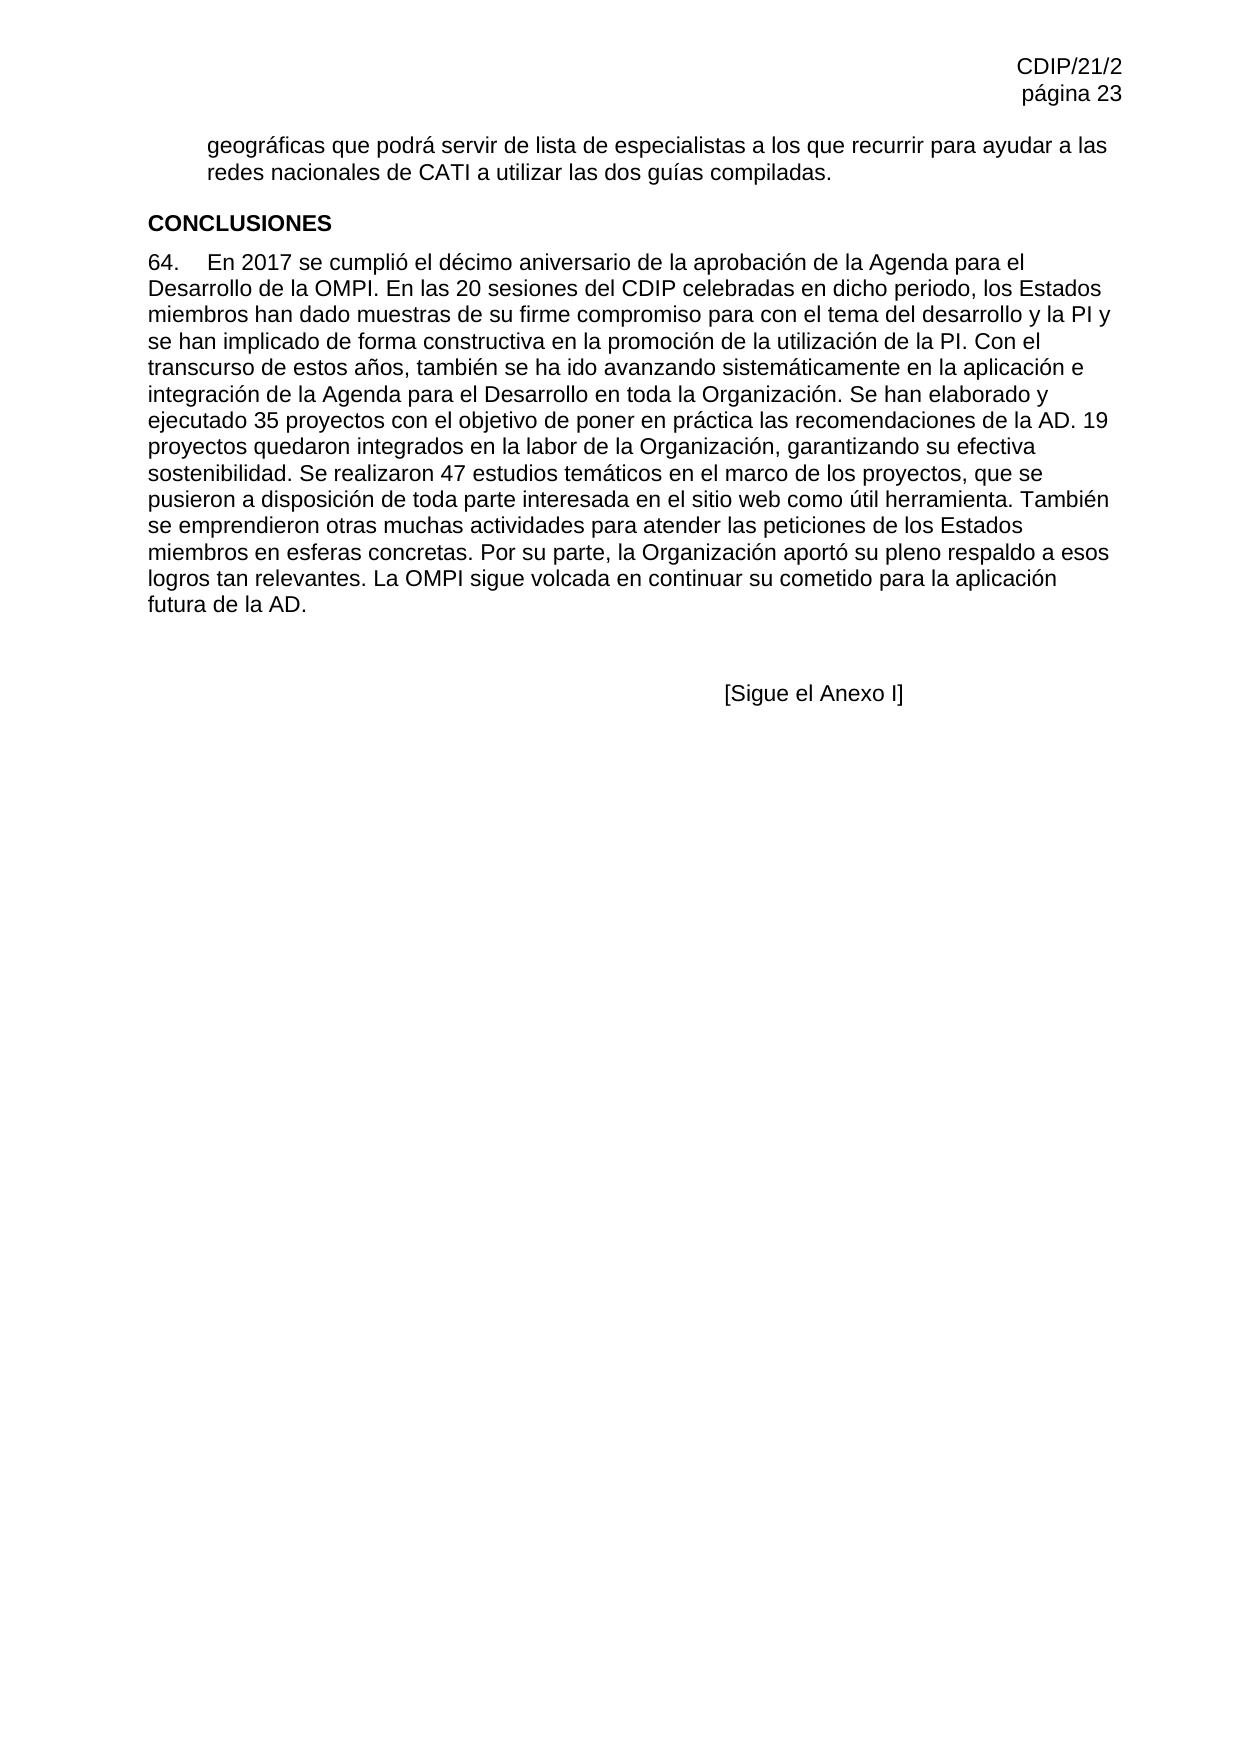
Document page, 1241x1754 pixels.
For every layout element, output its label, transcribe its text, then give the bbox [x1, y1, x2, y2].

text [Sigue el Anexo I] [724, 680, 1122, 707]
list En 2017 se cumplió el décimo aniversario de la aprobación de la Agenda para el Desarrollo de la OMPI. En las 20 sesiones del CDIP celebradas en dicho periodo, los Estados miembros han dado muestras de su firme compromiso para con el tema del desarrollo y la PI y se han implicado de forma constructiva en la promoción de la utilización de la PI. Con el transcurso de estos años, también se ha ido avanzando sistemáticamente en la aplicación e integración de la Agenda para el Desarrollo en toda la Organización. Se han elaborado y ejecutado 35 proyectos con el objetivo de poner en práctica las recomendaciones de la AD. 19 proyectos quedaron integrados en la labor de la Organización, garantizando su efectiva sostenibilidad. Se realizaron 47 estudios temáticos en el marco de los proyectos, que se pusieron a disposición de toda parte interesada en el sitio web como útil herramienta. También se emprendieron otras muchas actividades para atender las peticiones de los Estados miembros en esferas concretas. Por su parte, la Organización aportó su pleno respaldo a esos logros tan relevantes. La OMPI sigue volcada en continuar su cometido para la aplicación futura de la AD. [148, 249, 1122, 618]
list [207, 132, 1122, 185]
text CONCLUSIONES [148, 210, 1122, 236]
